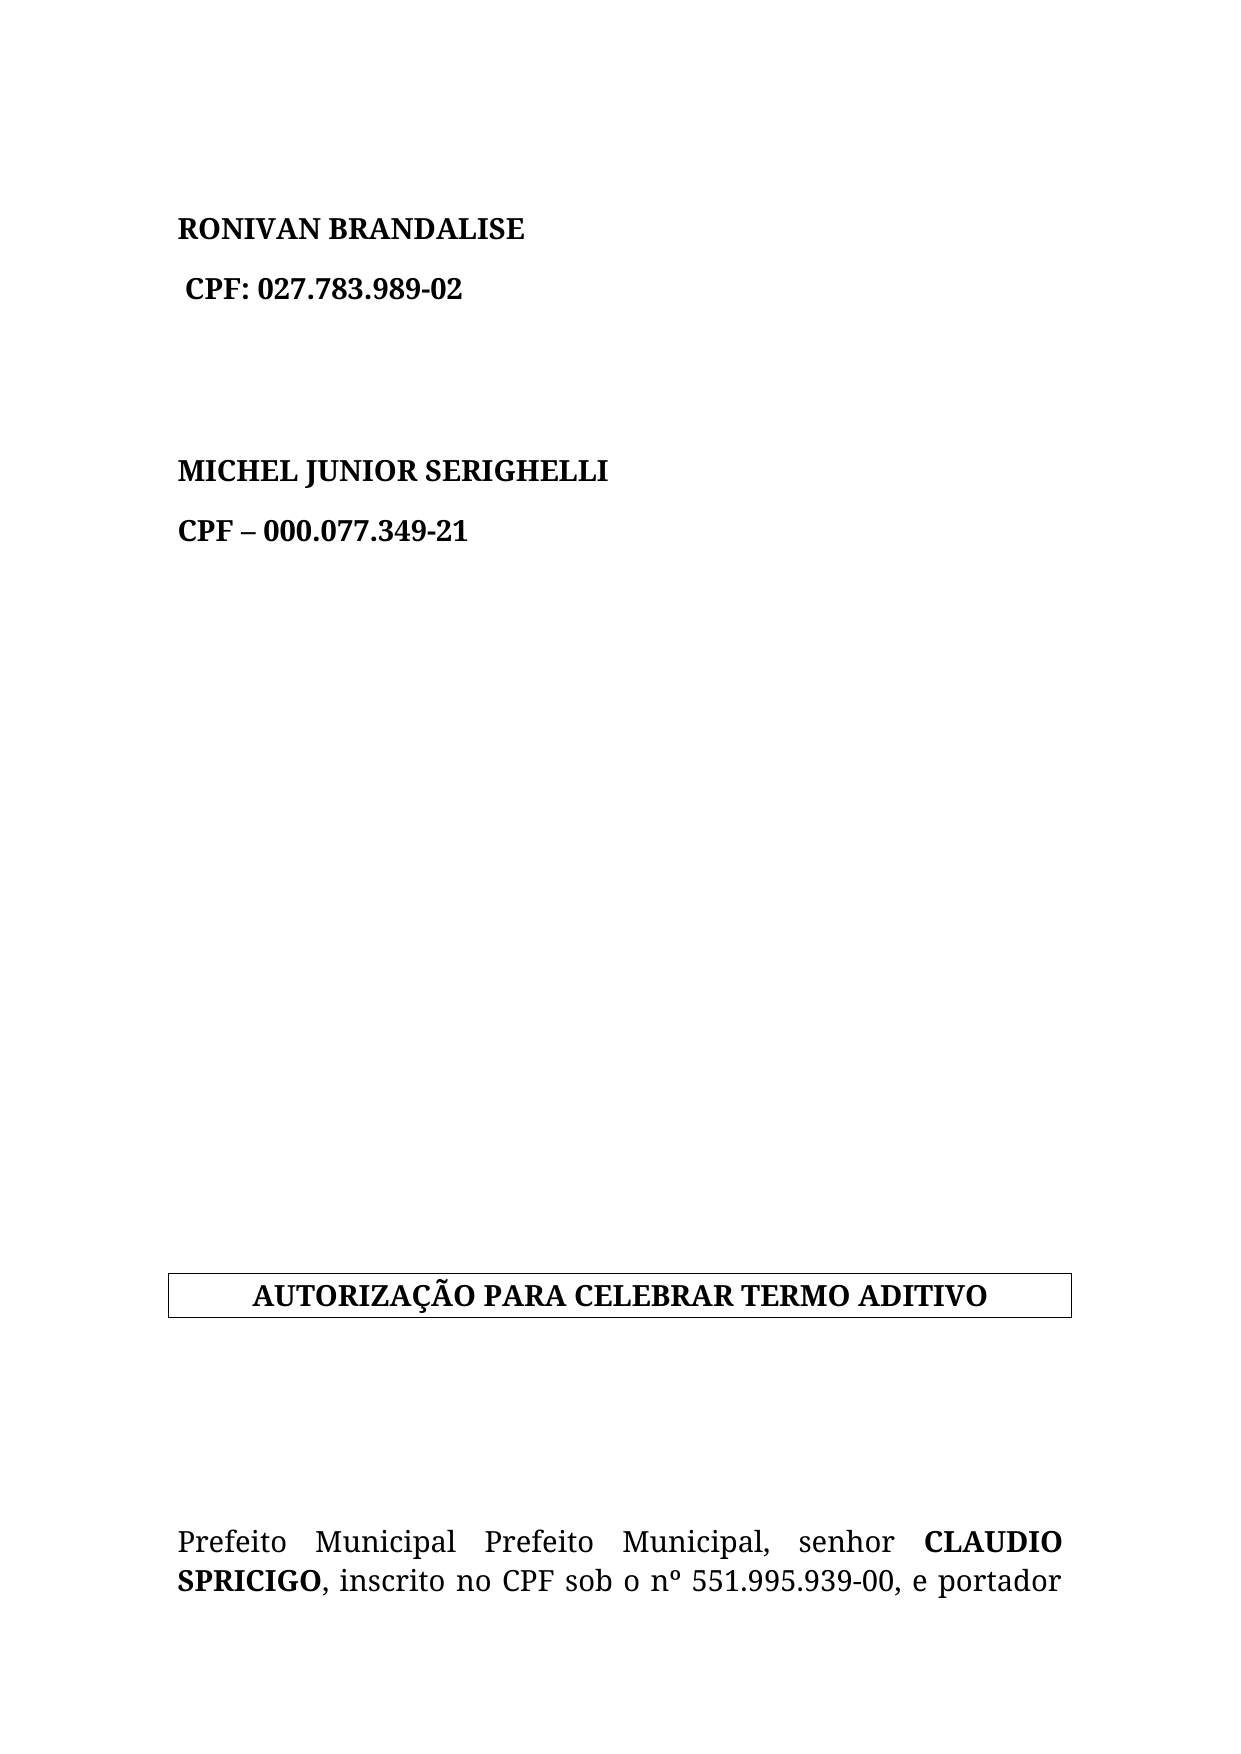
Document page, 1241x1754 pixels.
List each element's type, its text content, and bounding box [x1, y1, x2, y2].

text CPF: 027.783.989-02 [177, 269, 1063, 308]
text RONIVAN BRANDALISE [177, 208, 1063, 248]
text CPF – 000.077.349-21 [177, 511, 1063, 550]
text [177, 1521, 1063, 1600]
text MICHEL JUNIOR SERIGHELLI [177, 450, 1063, 490]
text AUTORIZAÇÃO PARA CELEBRAR TERMO ADITIVO [169, 1274, 1071, 1317]
